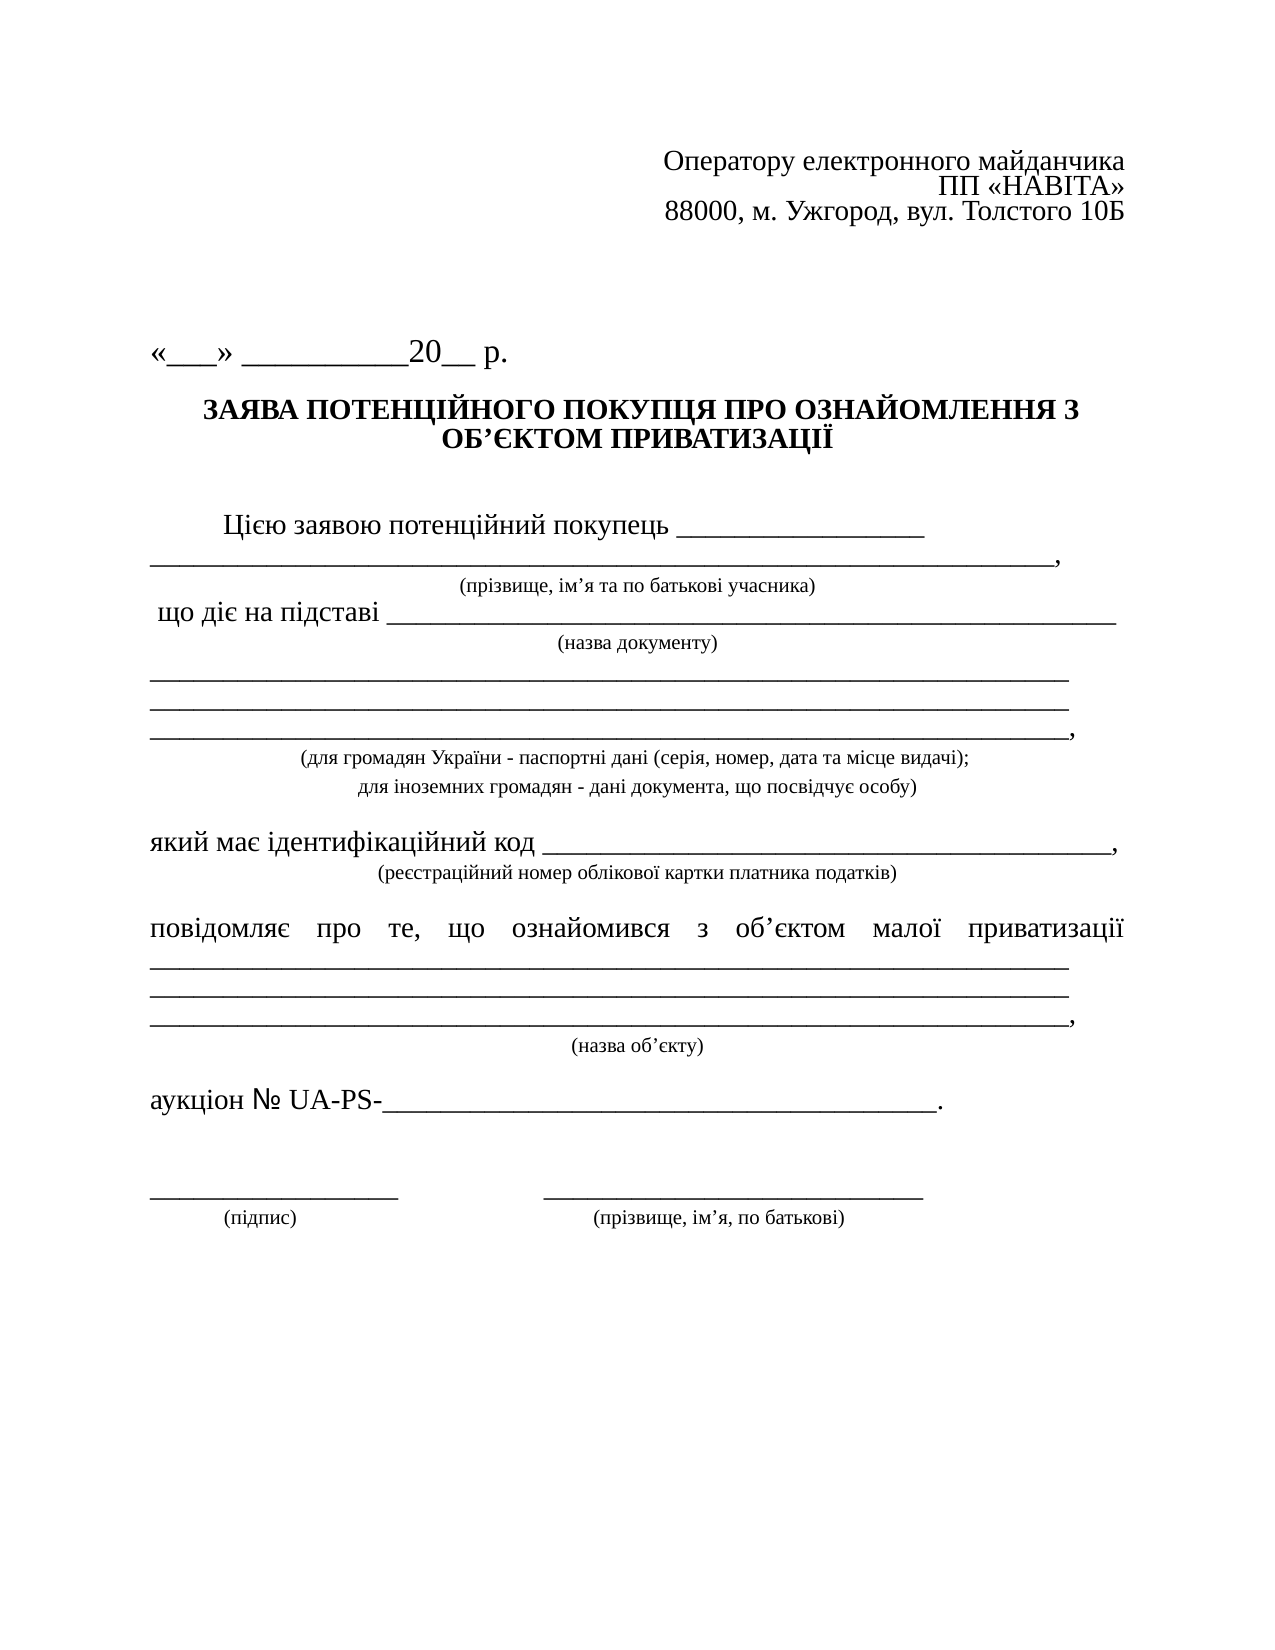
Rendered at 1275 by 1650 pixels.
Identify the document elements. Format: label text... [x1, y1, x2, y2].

text _______________________________________________________________, [150, 713, 1125, 742]
text ЗАЯВА ПОТЕНЦІЙНОГО ПОКУПЦЯ ПРО ОЗНАЙОМЛЕННЯ З ОБ’ЄКТОМ ПРИВАТИЗАЦІЇ [150, 397, 1125, 454]
text «___» __________20__ р. [150, 339, 1125, 368]
text повідомляє про те, що ознайомився з об’єктом малої приватизації _______________________________________________________________ [150, 914, 1125, 972]
text який має ідентифікаційний код _______________________________________, [150, 828, 1125, 857]
text (прізвище, ім’я та по батькові учасника) [150, 569, 1125, 598]
text Оператору електронного майданчика [150, 150, 1125, 175]
text (для громадян України - паспортні дані (серія, номер, дата та місце видачі); для іноземних громадян - дані документа, що посвідчує особу) [150, 742, 1125, 799]
text _______________________________________________________________ [150, 972, 1125, 1001]
text _______________________________________________________________, [150, 1001, 1125, 1029]
text _________________ __________________________ [150, 1173, 1073, 1202]
text ______________________________________________________________, [150, 541, 1125, 569]
text ПП «НАВІТА» 88000, м. Ужгород, вул. Толстого 10Б [150, 175, 1125, 225]
text Цією заявою потенційний покупець _________________ [150, 512, 1125, 541]
text (реєстраційний номер облікової картки платника податків) [150, 857, 1125, 886]
text (підпис) (прізвище, ім’я, по батькові) [150, 1202, 1073, 1231]
text _______________________________________________________________ [150, 684, 1125, 713]
text _______________________________________________________________ [150, 656, 1125, 684]
text аукціон № UA-PS-______________________________________. [150, 1087, 1125, 1116]
text (назва об’єкту) [150, 1029, 1125, 1058]
text (назва документу) [150, 627, 1125, 656]
text що діє на підставі __________________________________________________ [150, 598, 1125, 627]
